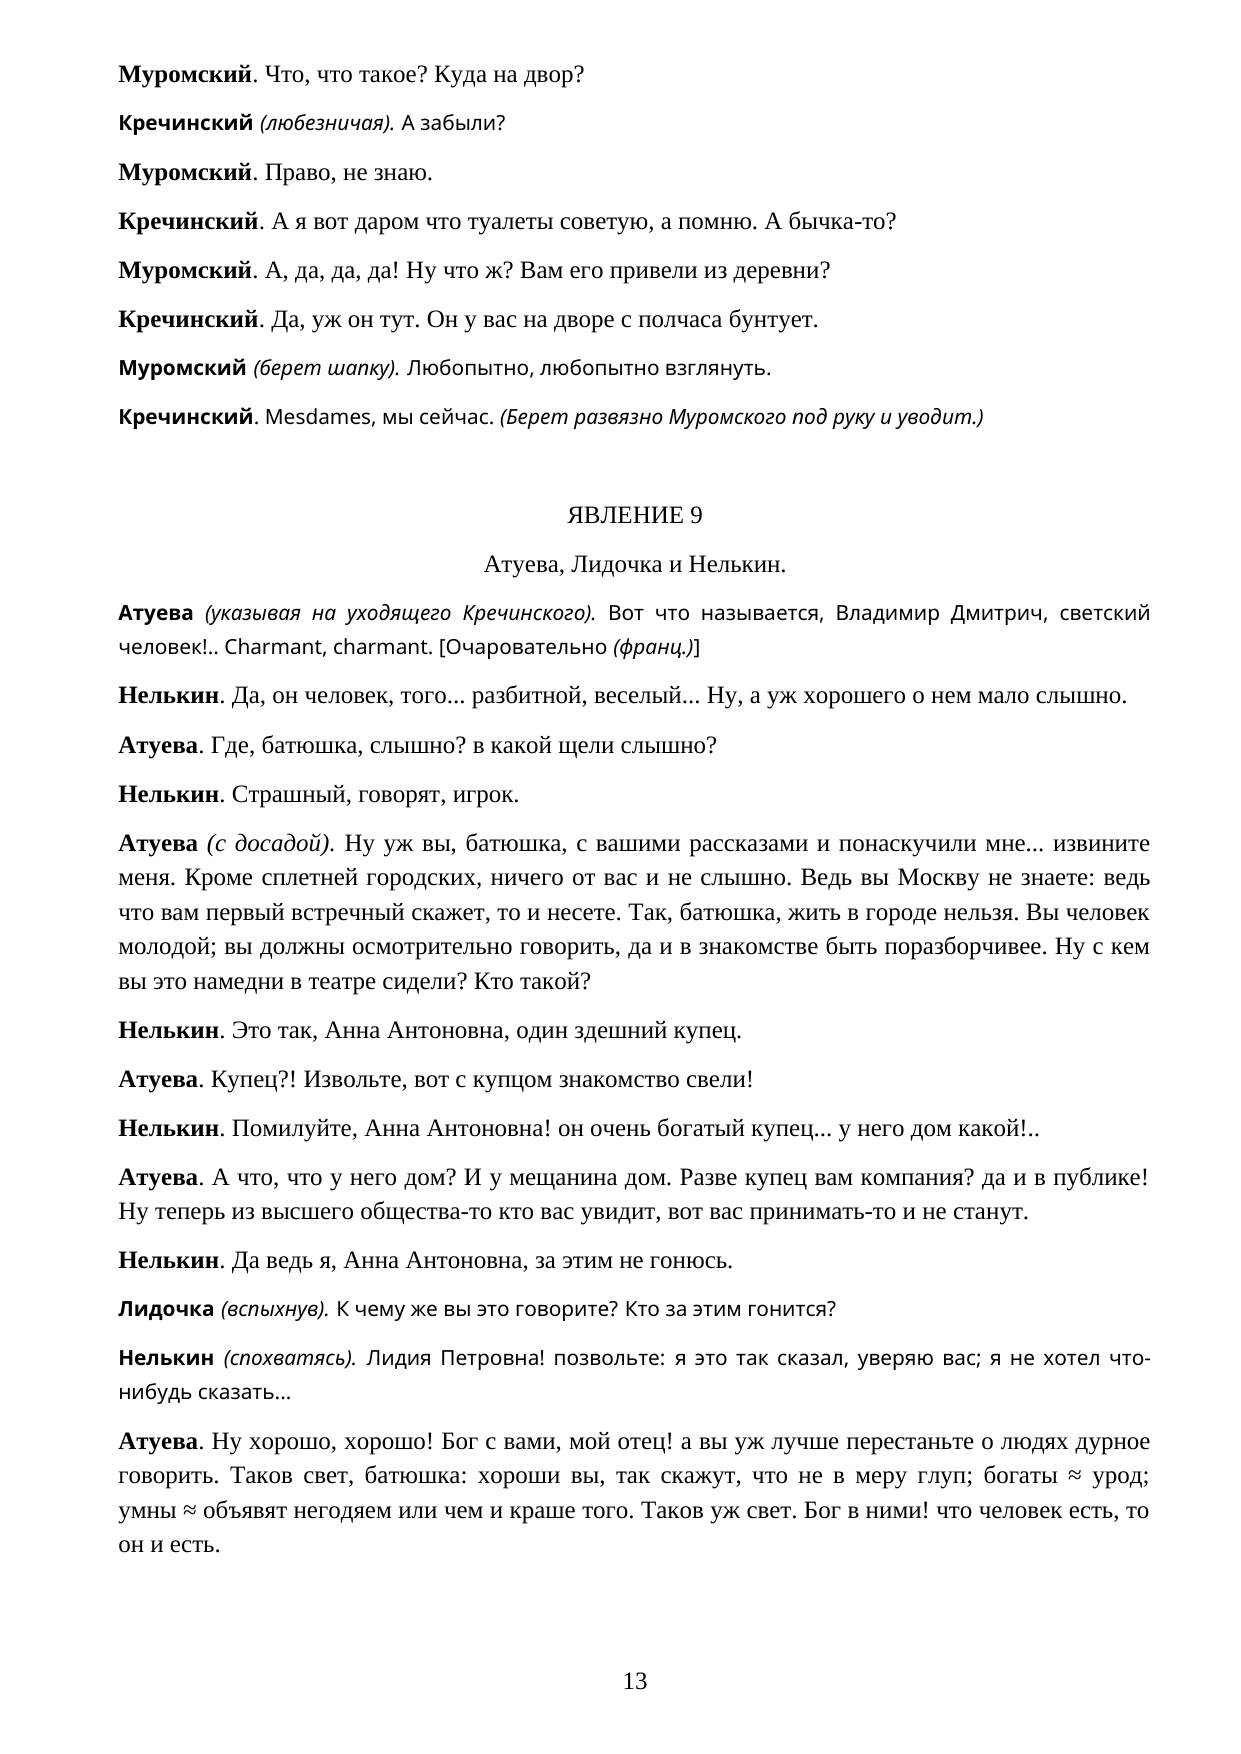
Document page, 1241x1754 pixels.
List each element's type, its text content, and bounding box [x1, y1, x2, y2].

text Атуева, Лидочка и Нелькин. [118, 549, 1152, 578]
text Атуева (указывая на уходящего Кречинского). Вот что называется, Владимир Дмитрич, светский человек!.. Charmant, charmant. [Очаровательно (франц.)] [118, 598, 1152, 660]
text Нелькин. Это так, Анна Антоновна, один здешний купец. [118, 1015, 1152, 1043]
text Муромский (берет шапку). Любопытно, любопытно взглянуть. [118, 353, 1152, 382]
text Кречинский. Mesdames, мы сейчас. (Берет развязно Муромского под руку и уводит.) [118, 402, 1152, 431]
text Муромский. Право, не знаю. [118, 157, 1152, 186]
text ЯВЛЕНИЕ 9 [118, 500, 1152, 528]
text Нелькин (спохватясь). Лидия Петровна! позвольте: я это так сказал, уверяю вас; я не хотел что-нибудь сказать... [118, 1343, 1152, 1406]
text Нелькин. Да, он человек, того... разбитной, веселый... Ну, а уж хорошего о нем мало слышно. [118, 681, 1152, 709]
text Атуева (с досадой). Ну уж вы, батюшка, с вашими рассказами и понаскучили мне... извините меня. Кроме сплетней городских, ничего от вас и не слышно. Ведь вы Москву не знаете: ведь что вам первый встречный скажет, то и несете. Так, батюшка, жить в городе нельзя. Вы человек молодой; вы должны осмотрительно говорить, да и в знакомстве быть поразборчивее. Ну с кем вы это намедни в театре сидели? Кто такой? [118, 828, 1152, 994]
text Нелькин. Да ведь я, Анна Антоновна, за этим не гонюсь. [118, 1246, 1152, 1274]
text Атуева. Ну хорошо, хорошо! Бог с вами, мой отец! а вы уж лучше перестаньте о людях дурное говорить. Таков свет, батюшка: хороши вы, так скажут, что не в меру глуп; богаты ≈ урод; умны ≈ объявят негодяем или чем и краше того. Таков уж свет. Бог в ними! что человек есть, то он и есть. [118, 1426, 1152, 1558]
text Нелькин. Помилуйте, Анна Антоновна! он очень богатый купец... у него дом какой!.. [118, 1113, 1152, 1142]
text Атуева. Купец?! Извольте, вот с купцом знакомство свели! [118, 1064, 1152, 1093]
text Муромский. Что, что такое? Куда на двор? [118, 59, 1152, 88]
text Лидочка (вспыхнув). К чему же вы это говорите? Кто за этим гонится? [118, 1294, 1152, 1323]
text Атуева. А что, что у него дом? И у мещанина дом. Разве купец вам компания? да и в публике! Ну теперь из высшего общества-то кто вас увидит, вот вас принимать-то и не станут. [118, 1162, 1152, 1225]
text Муромский. А, да, да, да! Ну что ж? Вам его привели из деревни? [118, 255, 1152, 284]
text Атуева. Где, батюшка, слышно? в какой щели слышно? [118, 730, 1152, 758]
text Кречинский. А я вот даром что туалеты советую, а помню. А бычка-то? [118, 206, 1152, 235]
text Кречинский (любезничая). А забыли? [118, 108, 1152, 137]
text Кречинский. Да, уж он тут. Он у вас на дворе с полчаса бунтует. [118, 304, 1152, 333]
text Нелькин. Страшный, говорят, игрок. [118, 779, 1152, 807]
